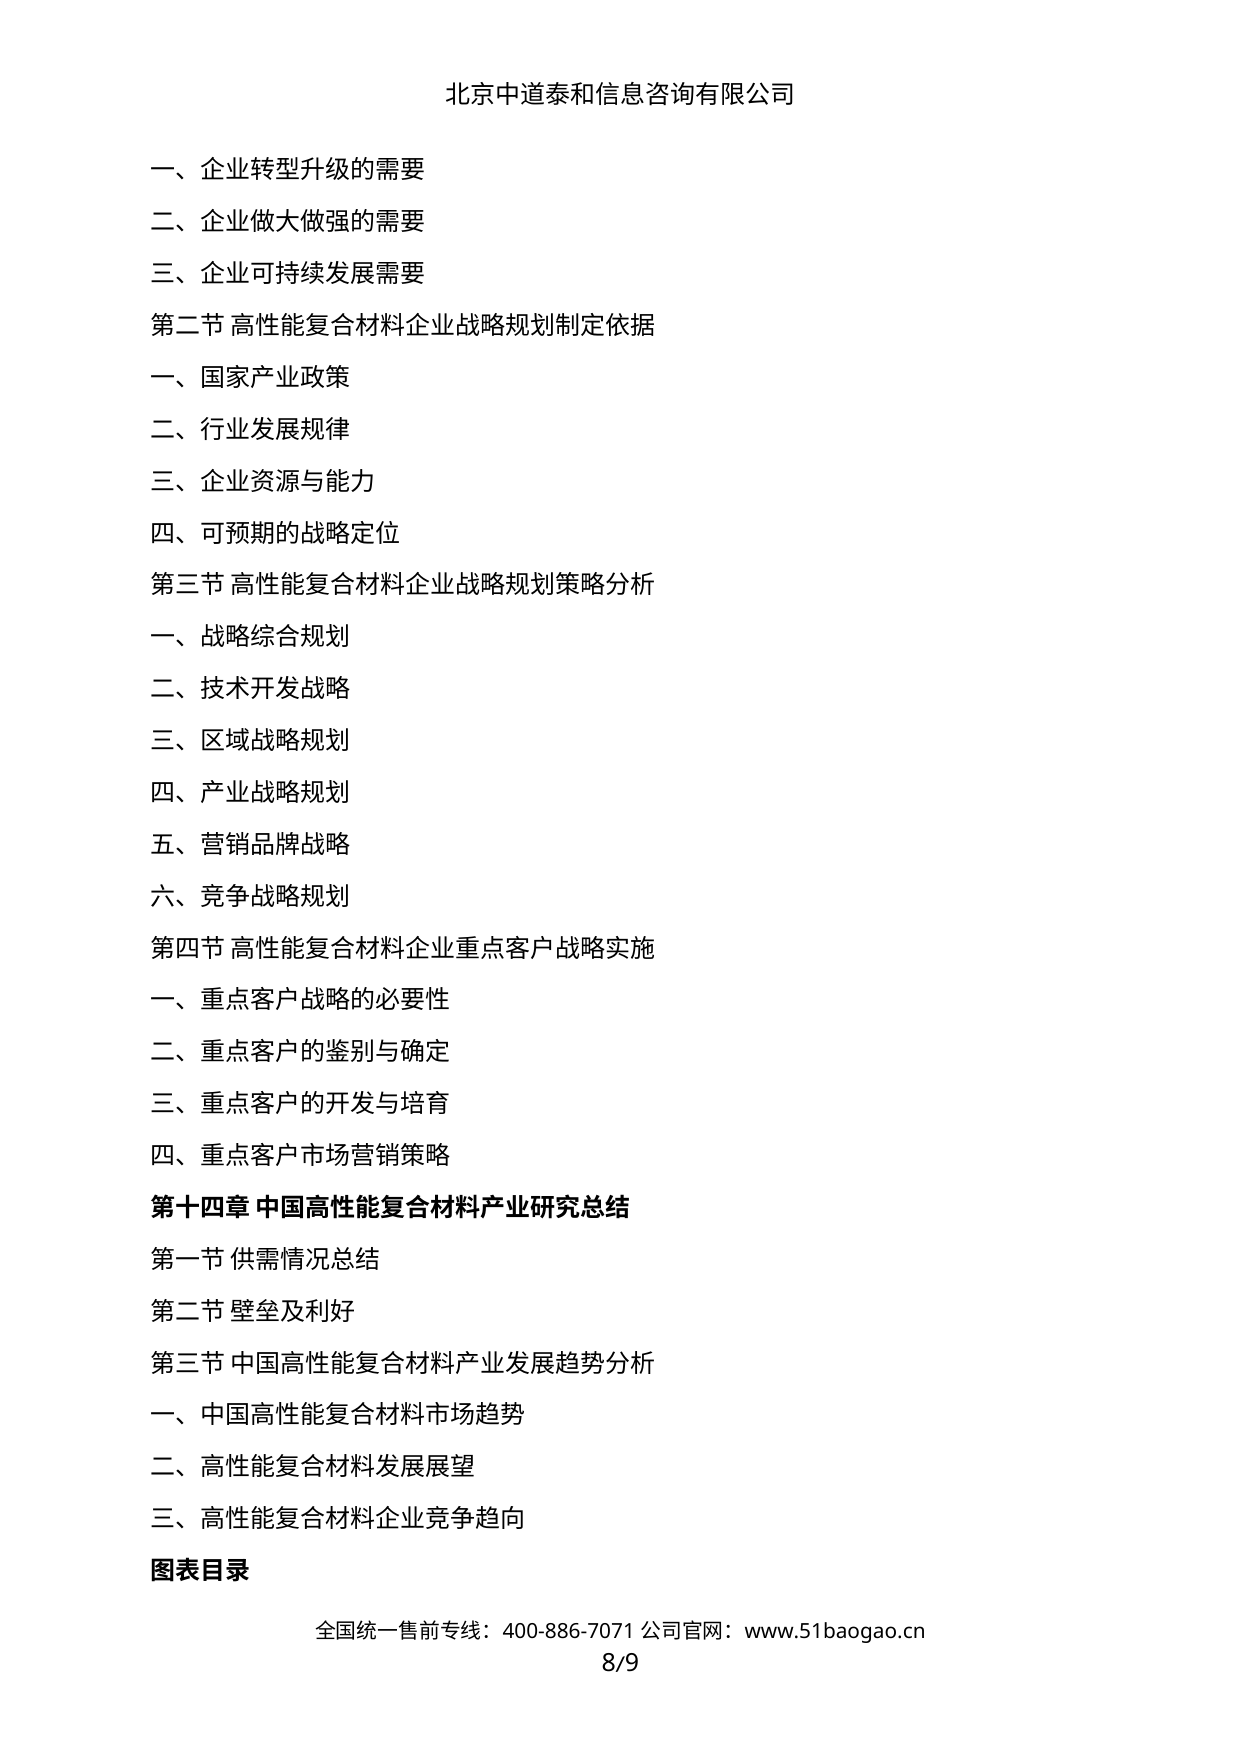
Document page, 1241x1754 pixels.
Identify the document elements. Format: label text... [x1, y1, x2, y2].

text 四、产业战略规划 [150, 772, 1090, 809]
text 第三节 高性能复合材料企业战略规划策略分析 [150, 565, 1090, 601]
text 一、重点客户战略的必要性 [150, 980, 1090, 1016]
text 三、重点客户的开发与培育 [150, 1084, 1090, 1120]
text 一、中国高性能复合材料市场趋势 [150, 1395, 1090, 1431]
text 第二节 高性能复合材料企业战略规划制定依据 [150, 306, 1090, 342]
text 三、企业资源与能力 [150, 461, 1090, 497]
text 一、企业转型升级的需要 [150, 150, 1090, 186]
text 第四节 高性能复合材料企业重点客户战略实施 [150, 928, 1090, 964]
text 二、行业发展规律 [150, 409, 1090, 446]
text 第二节 壁垒及利好 [150, 1291, 1090, 1327]
text 一、国家产业政策 [150, 357, 1090, 394]
text 四、重点客户市场营销策略 [150, 1136, 1090, 1172]
text 图表目录 [150, 1551, 1090, 1587]
text 三、区域战略规划 [150, 721, 1090, 757]
text 二、企业做大做强的需要 [150, 202, 1090, 238]
text 第一节 供需情况总结 [150, 1239, 1090, 1276]
text 第十四章 中国高性能复合材料产业研究总结 [150, 1187, 1090, 1224]
text 五、营销品牌战略 [150, 824, 1090, 861]
text 一、战略综合规划 [150, 617, 1090, 653]
text 三、企业可持续发展需要 [150, 254, 1090, 290]
text 二、高性能复合材料发展展望 [150, 1447, 1090, 1483]
text 六、竞争战略规划 [150, 876, 1090, 912]
text 第三节 中国高性能复合材料产业发展趋势分析 [150, 1343, 1090, 1379]
text 四、可预期的战略定位 [150, 513, 1090, 549]
text 三、高性能复合材料企业竞争趋向 [150, 1499, 1090, 1535]
text 二、重点客户的鉴别与确定 [150, 1032, 1090, 1068]
text 二、技术开发战略 [150, 669, 1090, 705]
